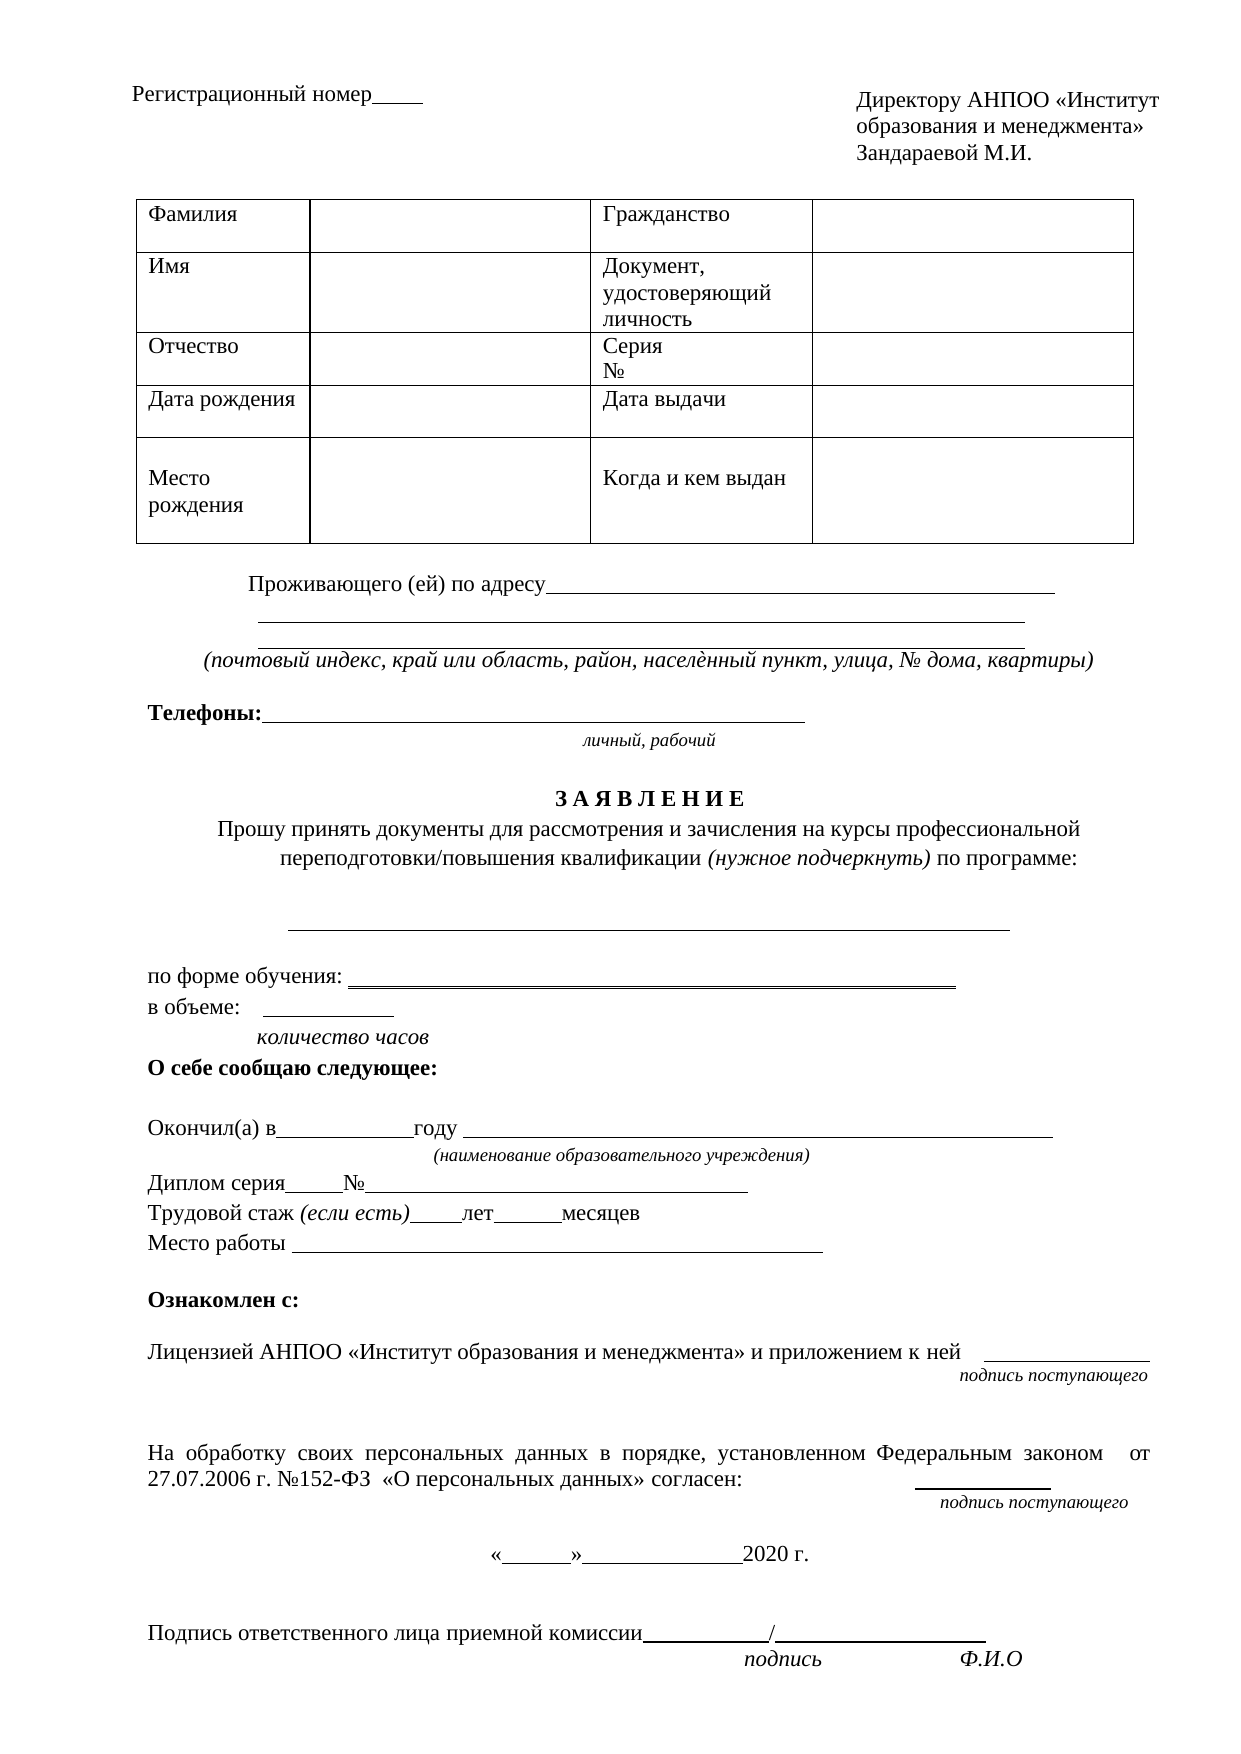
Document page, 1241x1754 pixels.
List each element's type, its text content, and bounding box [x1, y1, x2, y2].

text подпись Ф.И.О [744, 1645, 1163, 1671]
text « » 2020 г. [136, 1539, 1163, 1566]
table_header [813, 200, 1133, 252]
text количество часов [121, 1023, 429, 1049]
table_cell Документ, удостоверяющий личность [591, 253, 812, 332]
text (почтовый индекс, край или область, район, населѐнный пункт, улица, № дома, квартиры) [134, 641, 1163, 672]
table_cell Имя [137, 253, 309, 332]
text (наименование образовательного учреждения) [139, 1144, 1104, 1166]
table_cell Когда и кем выдан [591, 438, 812, 542]
table_cell [311, 333, 590, 384]
table_cell Дата выдачи [591, 386, 812, 437]
subtitle Телефоны: [147, 699, 1163, 725]
text по форме обучения: [147, 962, 1163, 989]
text Место работы [147, 1229, 1163, 1255]
table_header [311, 200, 590, 252]
text в объеме: [147, 993, 1163, 1019]
text Подпись ответственного лица приемной комиссии / [147, 1619, 1163, 1645]
text Лицензией АНПОО «Институт образования и менеджмента» и приложением к ней [147, 1338, 1163, 1364]
table_cell [813, 253, 1133, 332]
table_cell [311, 386, 590, 437]
text На обработку своих персональных данных в порядке, установленном Федеральным законом от 27.07.2006 г. №152-ФЗ «О персональных данных» согласен: [147, 1439, 1151, 1492]
text личный, рабочий [135, 729, 1163, 750]
table_cell [813, 333, 1133, 384]
text Проживающего (ей) по адресу [139, 570, 1163, 596]
subtitle О себе сообщаю следующее: [121, 1053, 438, 1080]
text Прошу принять документы для рассмотрения и зачисления на курсы профессиональной переподготовки/повышения квалификации (нужное подчеркнуть) по программе: [217, 814, 1083, 871]
table_cell Серия № [591, 333, 812, 384]
table_header Гражданство [591, 200, 812, 252]
table_cell Дата рождения [137, 386, 309, 437]
table_cell [311, 438, 590, 542]
table_cell [813, 438, 1133, 542]
subtitle З А Я В Л Е Н И Е [136, 784, 1163, 811]
table_header Фамилия [137, 200, 309, 252]
text подпись поступающего [121, 1492, 1128, 1513]
text Окончил(а) в году [147, 1114, 1163, 1140]
subtitle Ознакомлен с: [147, 1286, 1163, 1312]
text подпись поступающего [121, 1364, 1148, 1386]
text Директору АНПОО «Институт образования и менеджмента» Зандараевой М.И. [856, 87, 1163, 166]
table_cell Отчество [137, 333, 309, 384]
table_cell Место рождения [137, 438, 309, 542]
text Диплом серия № Трудовой стаж (если есть) лет месяцев [147, 1169, 748, 1226]
text Регистрационный номер [132, 80, 427, 107]
table_cell [813, 386, 1133, 437]
table_cell [311, 253, 590, 332]
